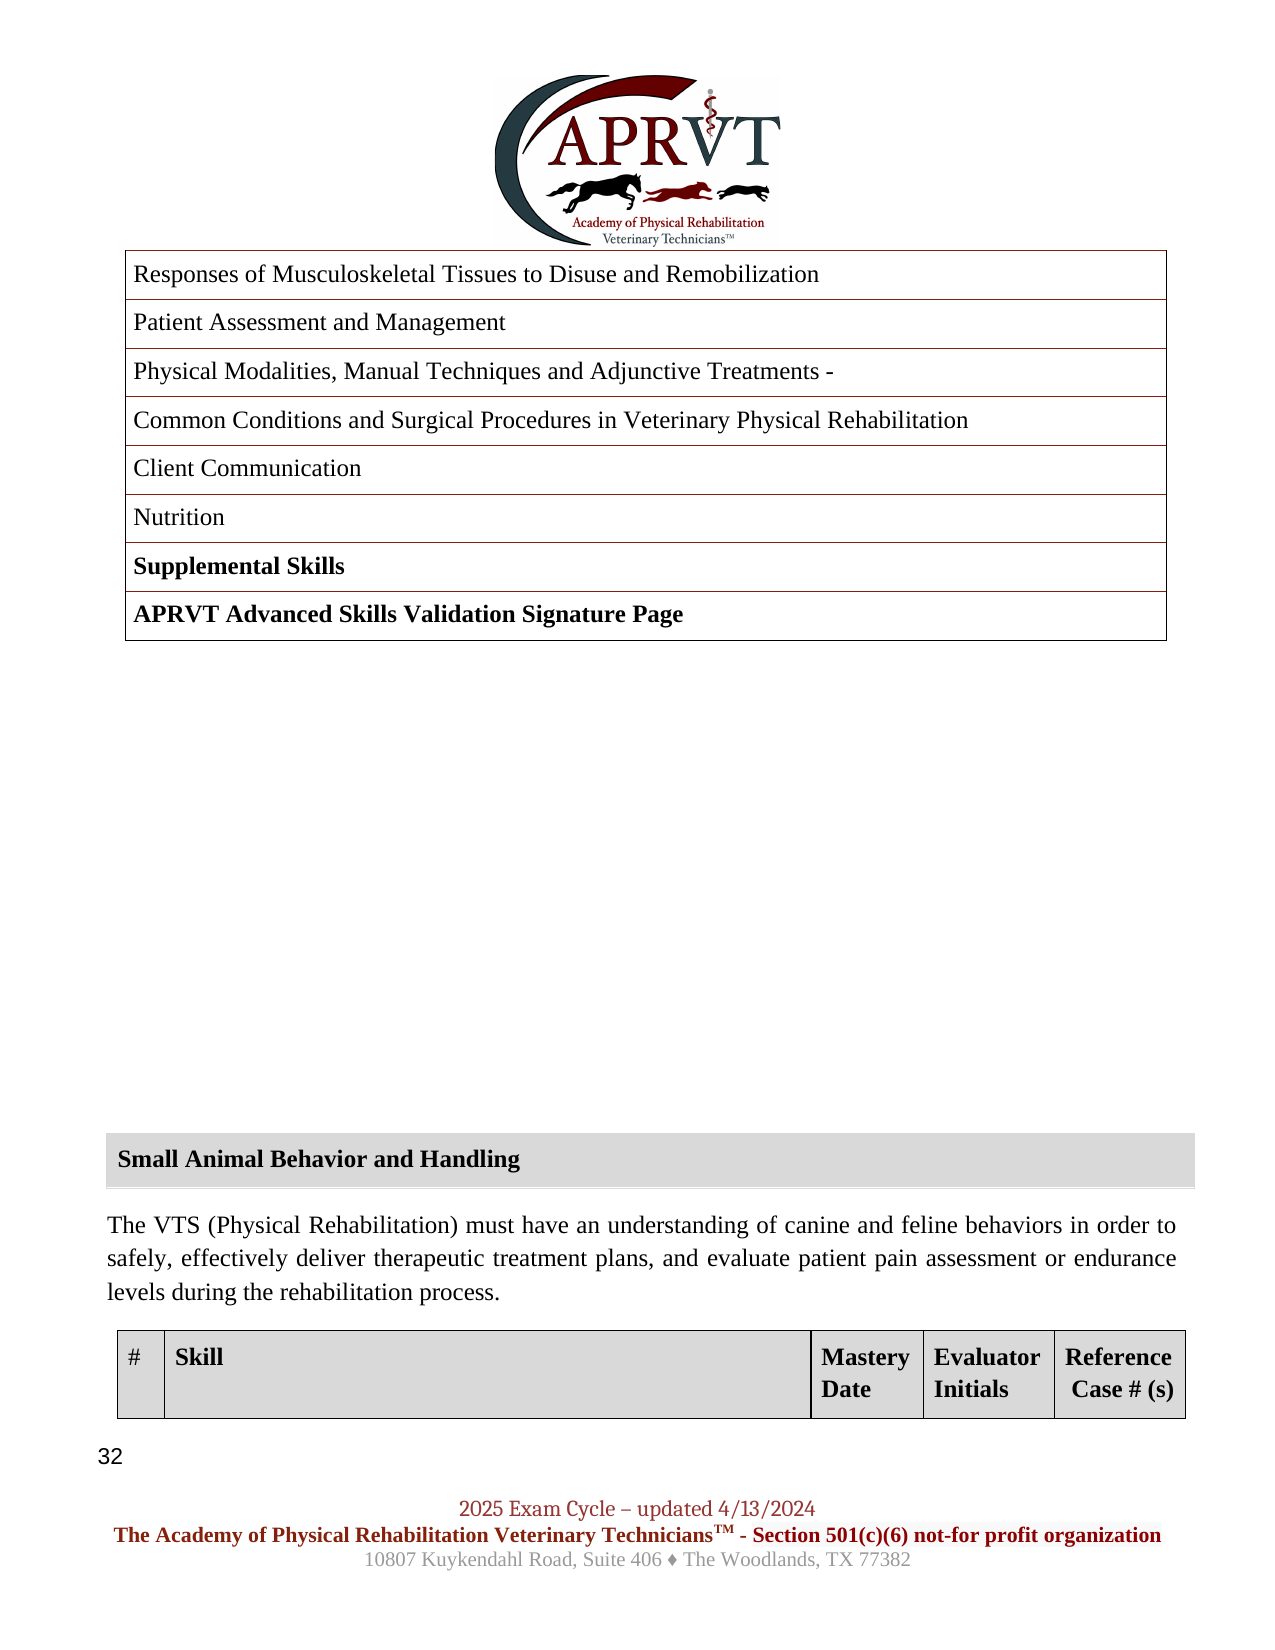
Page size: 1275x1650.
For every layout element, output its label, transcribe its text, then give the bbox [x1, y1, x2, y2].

text The VTS (Physical Rehabilitation) must have an understanding of canine and feline behaviors in order to safely, effectively deliver therapeutic treatment plans, and evaluate patient pain assessment or endurance levels during the rehabilitation process. [107, 1211, 1177, 1305]
table_header Reference Case # (s) [1055, 1331, 1185, 1418]
table_header Skill [165, 1331, 810, 1418]
picture [494, 75, 781, 247]
table_cell Nutrition [126, 495, 1166, 542]
table_header Mastery Date [812, 1331, 923, 1418]
table_cell Supplemental Skills [126, 543, 1166, 591]
table_header Evaluator Initials [924, 1331, 1054, 1418]
table_cell Patient Assessment and Management [126, 300, 1166, 348]
table_header Small Animal Behavior and Handling [107, 1134, 1194, 1187]
table_cell Client Communication [126, 446, 1166, 493]
table_cell Physical Modalities, Manual Techniques and Adjunctive Treatments - [126, 349, 1166, 396]
table_cell Responses of Musculoskeletal Tissues to Disuse and Remobilization [126, 251, 1166, 299]
table_cell APRVT Advanced Skills Validation Signature Page [126, 592, 1166, 639]
table_cell Common Conditions and Surgical Procedures in Veterinary Physical Rehabilitation [126, 397, 1166, 445]
table_header # [118, 1331, 164, 1418]
